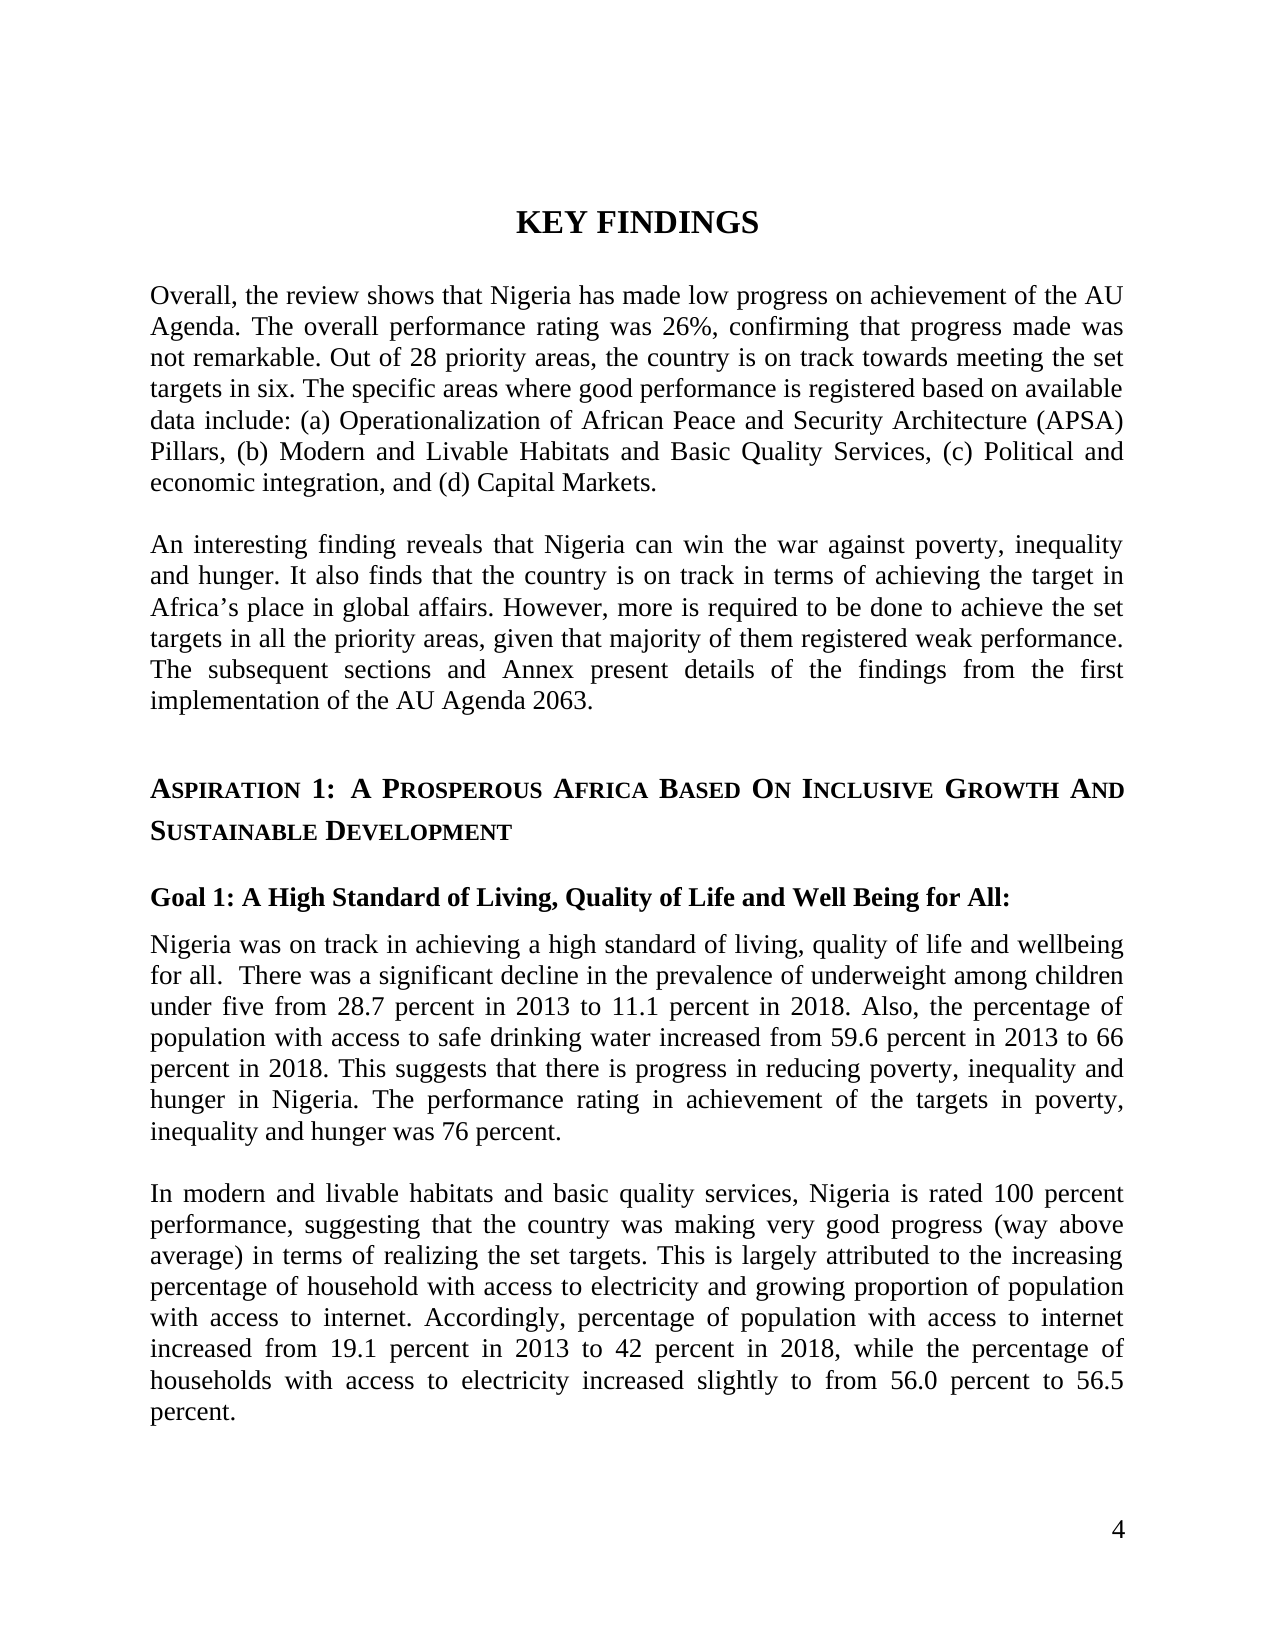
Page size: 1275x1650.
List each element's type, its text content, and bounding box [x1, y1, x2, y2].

subtitle Goal 1: A High Standard of Living, Quality of Life and Well Being for All: [150, 873, 1125, 915]
text Nigeria was on track in achieving a high standard of living, quality of life and wellbeing for all. There was a significant decline in the prevalence of underweight among children under five from 28.7 percent in 2013 to 11.1 percent in 2018. Also, the percentage of population with access to safe drinking water increased from 59.6 percent in 2013 to 66 percent in 2018. This suggests that there is progress in reducing poverty, inequality and hunger in Nigeria. The performance rating in achievement of the targets in poverty, inequality and hunger was 76 percent. [150, 928, 1125, 1146]
text Overall, the review shows that Nigeria has made low progress on achievement of the AU Agenda. The overall performance rating was 26%, confirming that progress made was not remarkable. Out of 28 priority areas, the country is on track towards meeting the set targets in six. The specific areas where good performance is registered based on available data include: (a) Operationalization of African Peace and Security Architecture (APSA) Pillars, (b) Modern and Livable Habitats and Basic Quality Services, (c) Political and economic integration, and (d) Capital Markets. [150, 279, 1125, 497]
text In modern and livable habitats and basic quality services, Nigeria is rated 100 percent performance, suggesting that the country was making very good progress (way above average) in terms of realizing the set targets. This is largely attributed to the increasing percentage of household with access to electricity and growing proportion of population with access to internet. Accordingly, percentage of population with access to internet increased from 19.1 percent in 2013 to 42 percent in 2018, while the percentage of households with access to electricity increased slightly to from 56.0 percent to 56.5 percent. [150, 1177, 1125, 1426]
subtitle Aspiration 1: A Prosperous Africa Based On Inclusive Growth And Sustainable Development [150, 765, 1125, 848]
subtitle Key findings [150, 200, 1125, 242]
text An interesting finding reveals that Nigeria can win the war against poverty, inequality and hunger. It also finds that the country is on track in terms of achieving the target in Africa’s place in global affairs. However, more is required to be done to achieve the set targets in all the priority areas, given that majority of them registered weak performance. The subsequent sections and Annex present details of the findings from the first implementation of the AU Agenda 2063. [150, 528, 1125, 715]
